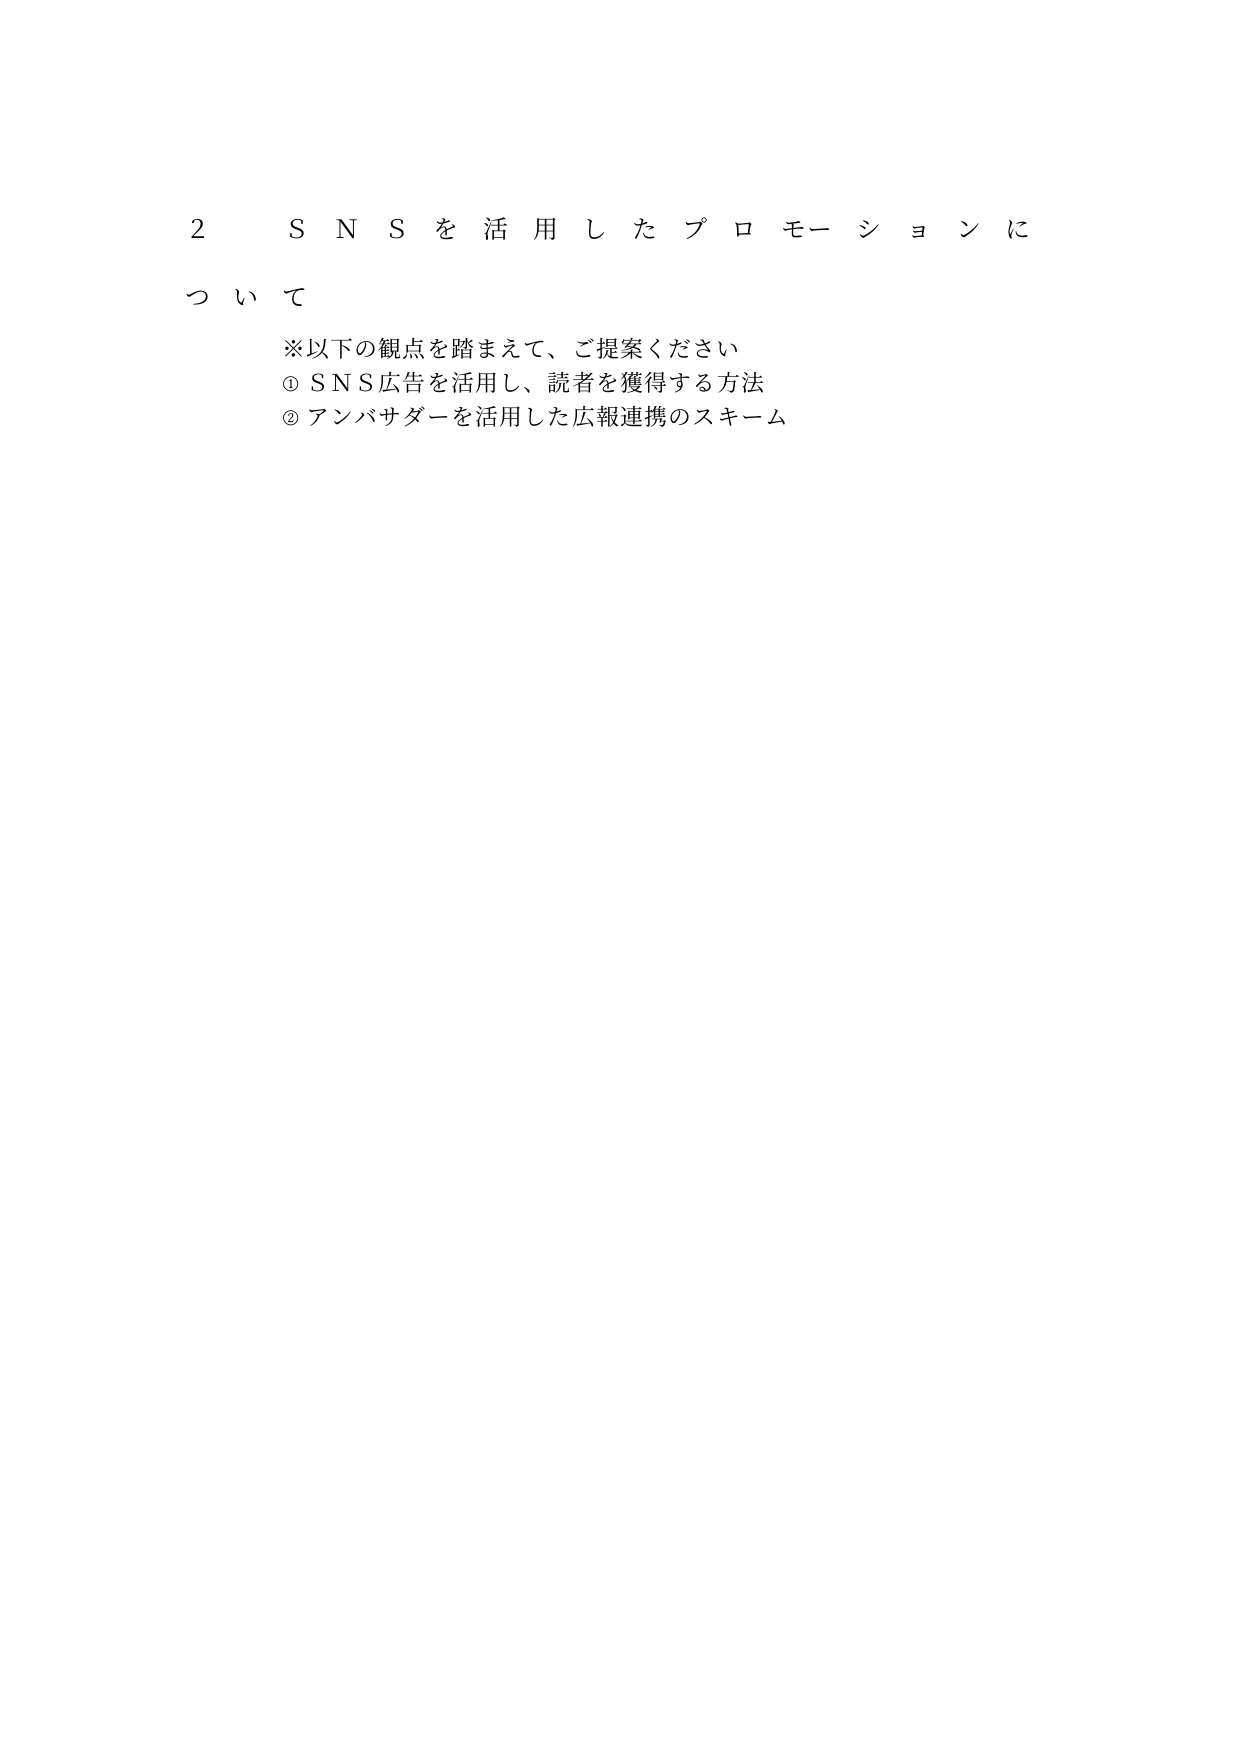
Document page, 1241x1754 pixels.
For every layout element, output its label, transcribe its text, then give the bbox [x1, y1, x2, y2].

text ※以下の観点を踏まえて、ご提案ください [185, 330, 1055, 364]
text ②アンバサダーを活用した広報連携のスキーム [227, 399, 1055, 433]
text ①ＳＮＳ広告を活用し、読者を獲得する方法 [227, 364, 1055, 399]
text ２ ＳＮＳを活用したプロモーションについて [185, 194, 1055, 330]
